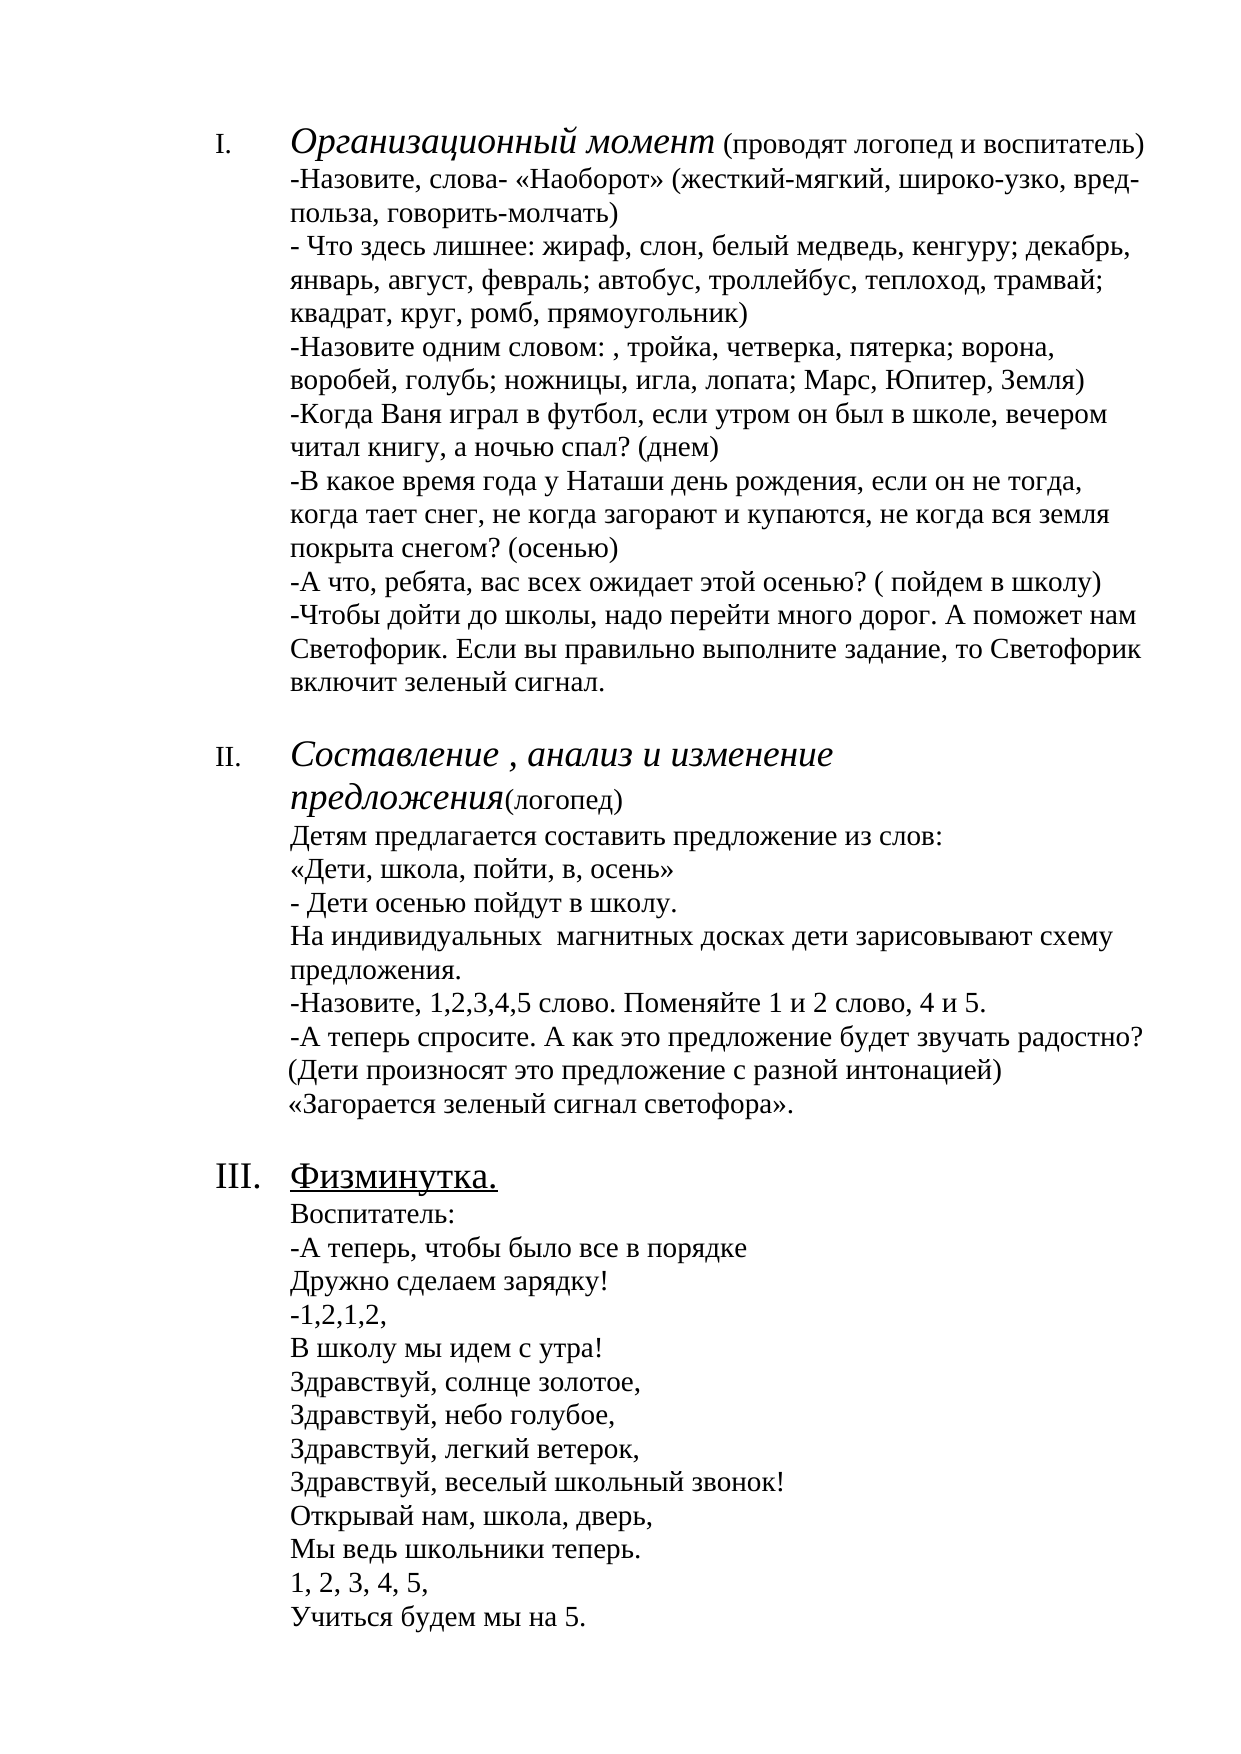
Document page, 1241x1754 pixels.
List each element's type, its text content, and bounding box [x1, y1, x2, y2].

list -А теперь спросите. А как это предложение будет звучать радостно? [290, 1019, 1152, 1052]
list Составление , анализ и изменение предложения(логопед) [215, 731, 1152, 818]
list Детям предлагается составить предложение из слов: [290, 818, 1152, 851]
text «Загорается зеленый сигнал светофора». [215, 1086, 1152, 1119]
list Здравствуй, солнце золотое, [290, 1364, 1152, 1397]
list Открывай нам, школа, дверь, [290, 1498, 1152, 1532]
list Здравствуй, легкий ветерок, [290, 1431, 1152, 1464]
list - Что здесь лишнее: жираф, слон, белый медведь, кенгуру; декабрь, январь, август, февраль; автобус, троллейбус, теплоход, трамвай; квадрат, круг, ромб, прямоугольник) [290, 228, 1152, 329]
list - Дети осенью пойдут в школу. [290, 885, 1152, 918]
list -Когда Ваня играл в футбол, если утром он был в школе, вечером читал книгу, а ночью спал? (днем) [290, 396, 1152, 463]
list -А теперь, чтобы было все в порядке [290, 1230, 1152, 1263]
list -А что, ребята, вас всех ожидает этой осенью? ( пойдем в школу) [290, 564, 1152, 597]
list -Назовите, слова- «Наоборот» (жесткий-мягкий, широко-узко, вред-польза, говорить-молчать) [290, 161, 1152, 228]
list Учиться будем мы на 5. [290, 1599, 1152, 1632]
list Организационный момент (проводят логопед и воспитатель) [215, 118, 1152, 161]
list -1,2,1,2, [290, 1297, 1152, 1330]
list -Чтобы дойти до школы, надо перейти много дорог. А поможет нам Светофорик. Если вы правильно выполните задание, то Светофорик включит зеленый сигнал. [290, 597, 1152, 698]
list -В какое время года у Наташи день рождения, если он не тогда, когда тает снег, не когда загорают и купаются, не когда вся земля покрыта снегом? (осенью) [290, 463, 1152, 564]
list Дружно сделаем зарядку! [290, 1263, 1152, 1297]
list Здравствуй, веселый школьный звонок! [290, 1464, 1152, 1498]
list Физминутка. [215, 1153, 1152, 1196]
list Воспитатель: [290, 1196, 1152, 1230]
list 1, 2, 3, 4, 5, [290, 1565, 1152, 1599]
list Здравствуй, небо голубое, [290, 1397, 1152, 1431]
list «Дети, школа, пойти, в, осень» [290, 851, 1152, 885]
list -Назовите одним словом: , тройка, четверка, пятерка; ворона, воробей, голубь; ножницы, игла, лопата; Марс, Юпитер, Земля) [290, 329, 1152, 396]
text (Дети произносят это предложение с разной интонацией) [215, 1052, 1152, 1086]
list -Назовите, 1,2,3,4,5 слово. Поменяйте 1 и 2 слово, 4 и 5. [290, 985, 1152, 1019]
list Мы ведь школьники теперь. [290, 1532, 1152, 1565]
list На индивидуальных магнитных досках дети зарисовывают схему предложения. [290, 918, 1152, 985]
list В школу мы идем с утра! [290, 1330, 1152, 1364]
